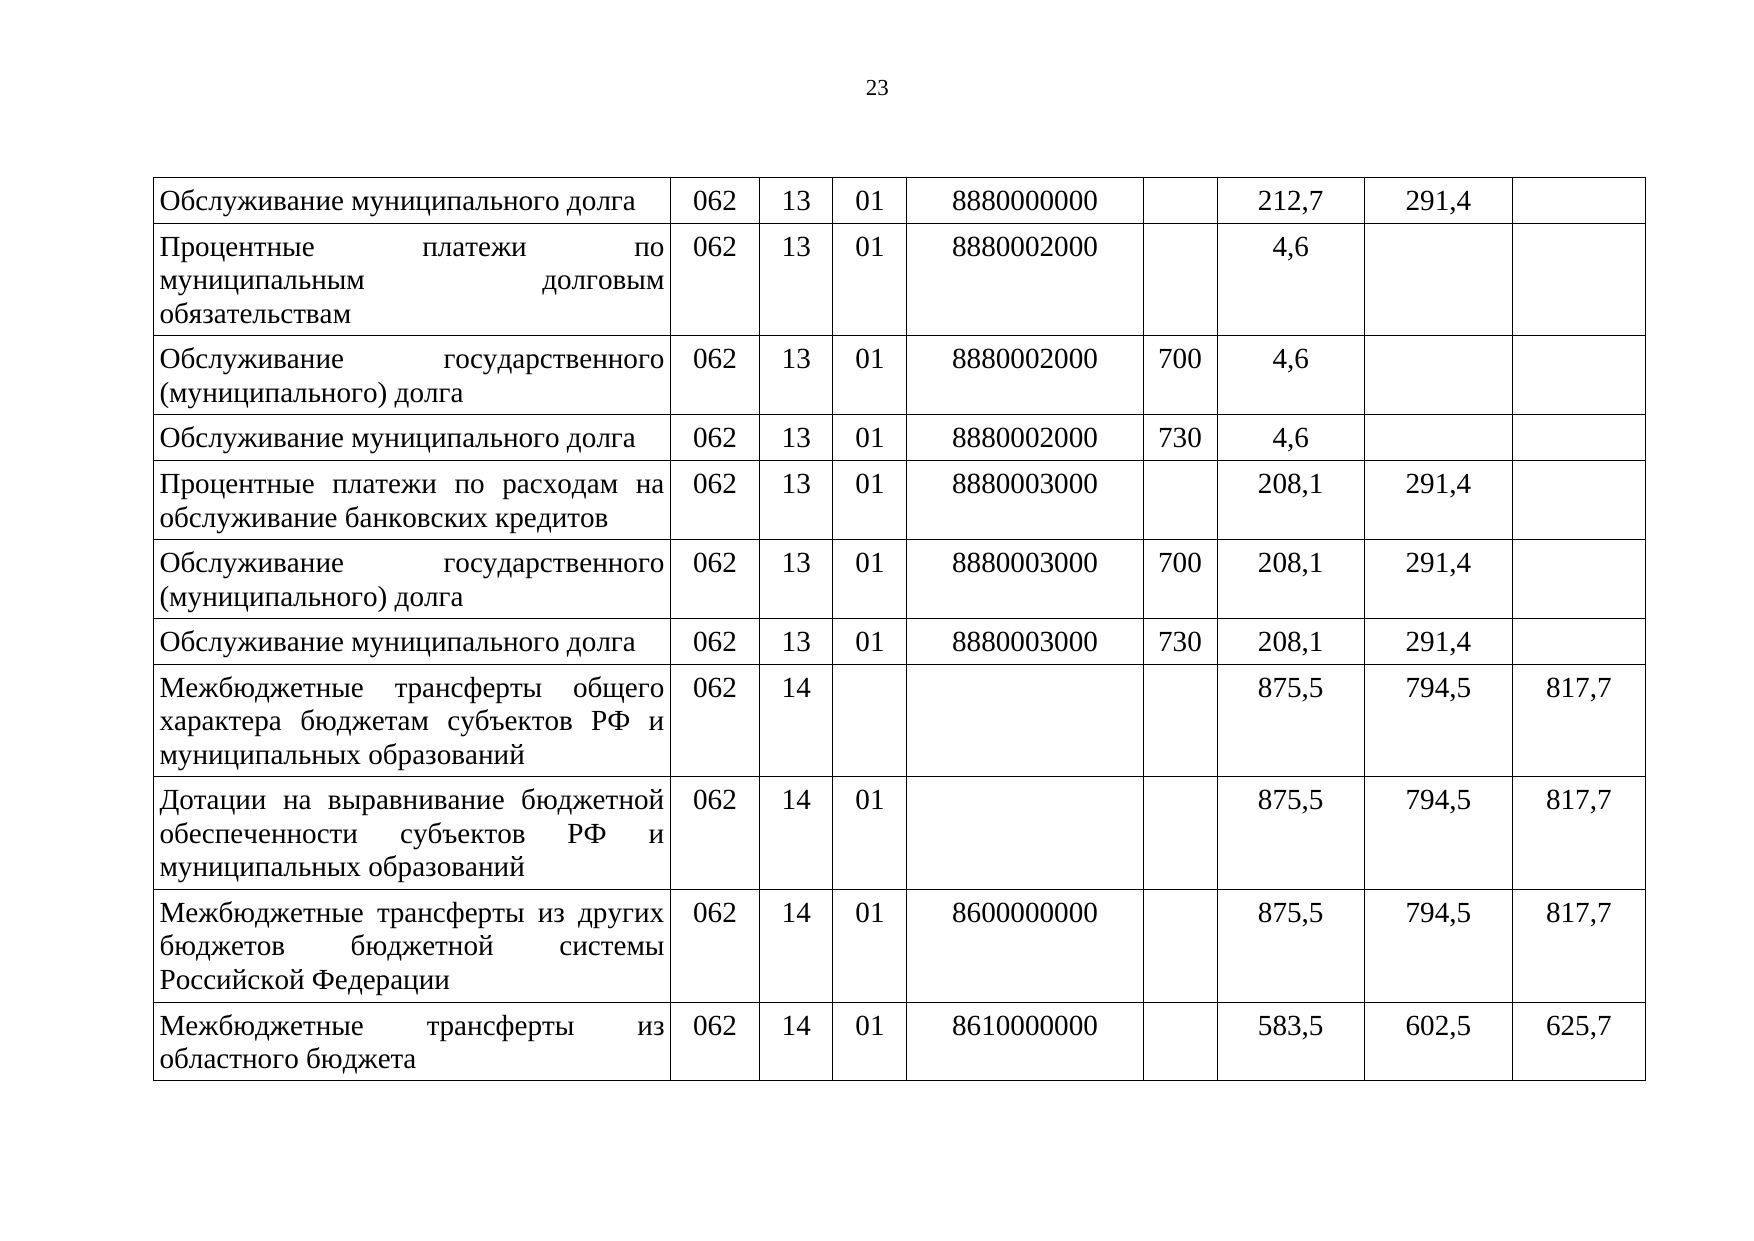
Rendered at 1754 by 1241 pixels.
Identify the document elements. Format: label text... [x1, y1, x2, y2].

table_cell 8880002000 [907, 415, 1143, 460]
table_cell 8880003000 [907, 540, 1143, 618]
table_cell 13 [760, 540, 832, 618]
table_cell [907, 665, 1143, 776]
table_cell 817,7 [1513, 890, 1645, 1001]
table_cell 8610000000 [907, 1003, 1143, 1080]
table_cell 291,4 [1365, 461, 1512, 539]
table_cell 062 [671, 540, 759, 618]
table_cell [1513, 540, 1645, 618]
table_cell 14 [760, 665, 832, 776]
table_cell 8880003000 [907, 619, 1143, 663]
table_cell [1144, 890, 1217, 1001]
table_cell 794,5 [1365, 665, 1512, 776]
table_cell [1365, 415, 1512, 460]
table_cell 4,6 [1218, 336, 1364, 414]
table_cell Обслуживание муниципального долга [154, 178, 670, 223]
table_cell 291,4 [1365, 619, 1512, 663]
table_cell 8880003000 [907, 461, 1143, 539]
table_cell 700 [1144, 336, 1217, 414]
table_cell 8880002000 [907, 224, 1143, 335]
table_cell 13 [760, 336, 832, 414]
table_cell 062 [671, 461, 759, 539]
table_cell 13 [760, 224, 832, 335]
table_cell Процентные платежи по муниципальным долговым обязательствам [154, 224, 670, 335]
table_cell Межбюджетные трансферты из областного бюджета [154, 1003, 670, 1080]
table_cell [1144, 178, 1217, 223]
table_cell Обслуживание государственного (муниципального) долга [154, 336, 670, 414]
table_cell 01 [833, 777, 906, 889]
table_cell Обслуживание муниципального долга [154, 619, 670, 663]
table_cell 01 [833, 540, 906, 618]
table_cell [1144, 1003, 1217, 1080]
table_cell 208,1 [1218, 619, 1364, 663]
table_cell 13 [760, 178, 832, 223]
table_cell 062 [671, 336, 759, 414]
table_cell Обслуживание муниципального долга [154, 415, 670, 460]
table_cell 875,5 [1218, 890, 1364, 1001]
table_cell Межбюджетные трансферты общего характера бюджетам субъектов РФ и муниципальных образований [154, 665, 670, 776]
table_cell 8600000000 [907, 890, 1143, 1001]
table_cell 062 [671, 1003, 759, 1080]
table_cell [1144, 665, 1217, 776]
table_cell 062 [671, 665, 759, 776]
table_cell 291,4 [1365, 178, 1512, 223]
table_cell Процентные платежи по расходам на обслуживание банковских кредитов [154, 461, 670, 539]
table_cell [1513, 178, 1645, 223]
table_cell 13 [760, 415, 832, 460]
table_cell 01 [833, 890, 906, 1001]
table_cell 8880002000 [907, 336, 1143, 414]
table_cell 4,6 [1218, 224, 1364, 335]
table_cell 794,5 [1365, 890, 1512, 1001]
table_cell 14 [760, 890, 832, 1001]
table_cell 212,7 [1218, 178, 1364, 223]
table_cell 4,6 [1218, 415, 1364, 460]
table_cell 14 [760, 777, 832, 889]
table_cell [907, 777, 1143, 889]
table_cell 01 [833, 461, 906, 539]
table_cell [1513, 415, 1645, 460]
table_cell 14 [760, 1003, 832, 1080]
table_cell 794,5 [1365, 777, 1512, 889]
table_cell 062 [671, 224, 759, 335]
table_cell 01 [833, 224, 906, 335]
table_cell [1144, 224, 1217, 335]
table_cell 062 [671, 777, 759, 889]
table_cell 01 [833, 619, 906, 663]
table_cell 875,5 [1218, 777, 1364, 889]
table_cell 817,7 [1513, 665, 1645, 776]
table_cell 13 [760, 619, 832, 663]
table_cell 208,1 [1218, 540, 1364, 618]
table_cell [1365, 336, 1512, 414]
table_cell 062 [671, 415, 759, 460]
table_cell Дотации на выравнивание бюджетной обеспеченности субъектов РФ и муниципальных образований [154, 777, 670, 889]
table_cell 817,7 [1513, 777, 1645, 889]
table_cell 875,5 [1218, 665, 1364, 776]
table_cell [833, 665, 906, 776]
table_cell [1365, 224, 1512, 335]
table_cell 208,1 [1218, 461, 1364, 539]
table_cell 01 [833, 1003, 906, 1080]
table_cell 730 [1144, 415, 1217, 460]
table_cell 625,7 [1513, 1003, 1645, 1080]
table_cell 602,5 [1365, 1003, 1512, 1080]
table_cell [1144, 777, 1217, 889]
table_cell 583,5 [1218, 1003, 1364, 1080]
table_cell 01 [833, 415, 906, 460]
table_cell Обслуживание государственного (муниципального) долга [154, 540, 670, 618]
table_cell [1513, 461, 1645, 539]
table_cell 01 [833, 336, 906, 414]
table_cell Межбюджетные трансферты из других бюджетов бюджетной системы Российской Федерации [154, 890, 670, 1001]
table_cell 8880000000 [907, 178, 1143, 223]
table_cell 291,4 [1365, 540, 1512, 618]
table_cell [1513, 619, 1645, 663]
table_cell [1513, 224, 1645, 335]
table_cell [1513, 336, 1645, 414]
table_cell 062 [671, 178, 759, 223]
table_cell 062 [671, 619, 759, 663]
table_cell [1144, 461, 1217, 539]
table_cell 700 [1144, 540, 1217, 618]
table_cell 062 [671, 890, 759, 1001]
table_cell 01 [833, 178, 906, 223]
table_cell 730 [1144, 619, 1217, 663]
table_cell 13 [760, 461, 832, 539]
